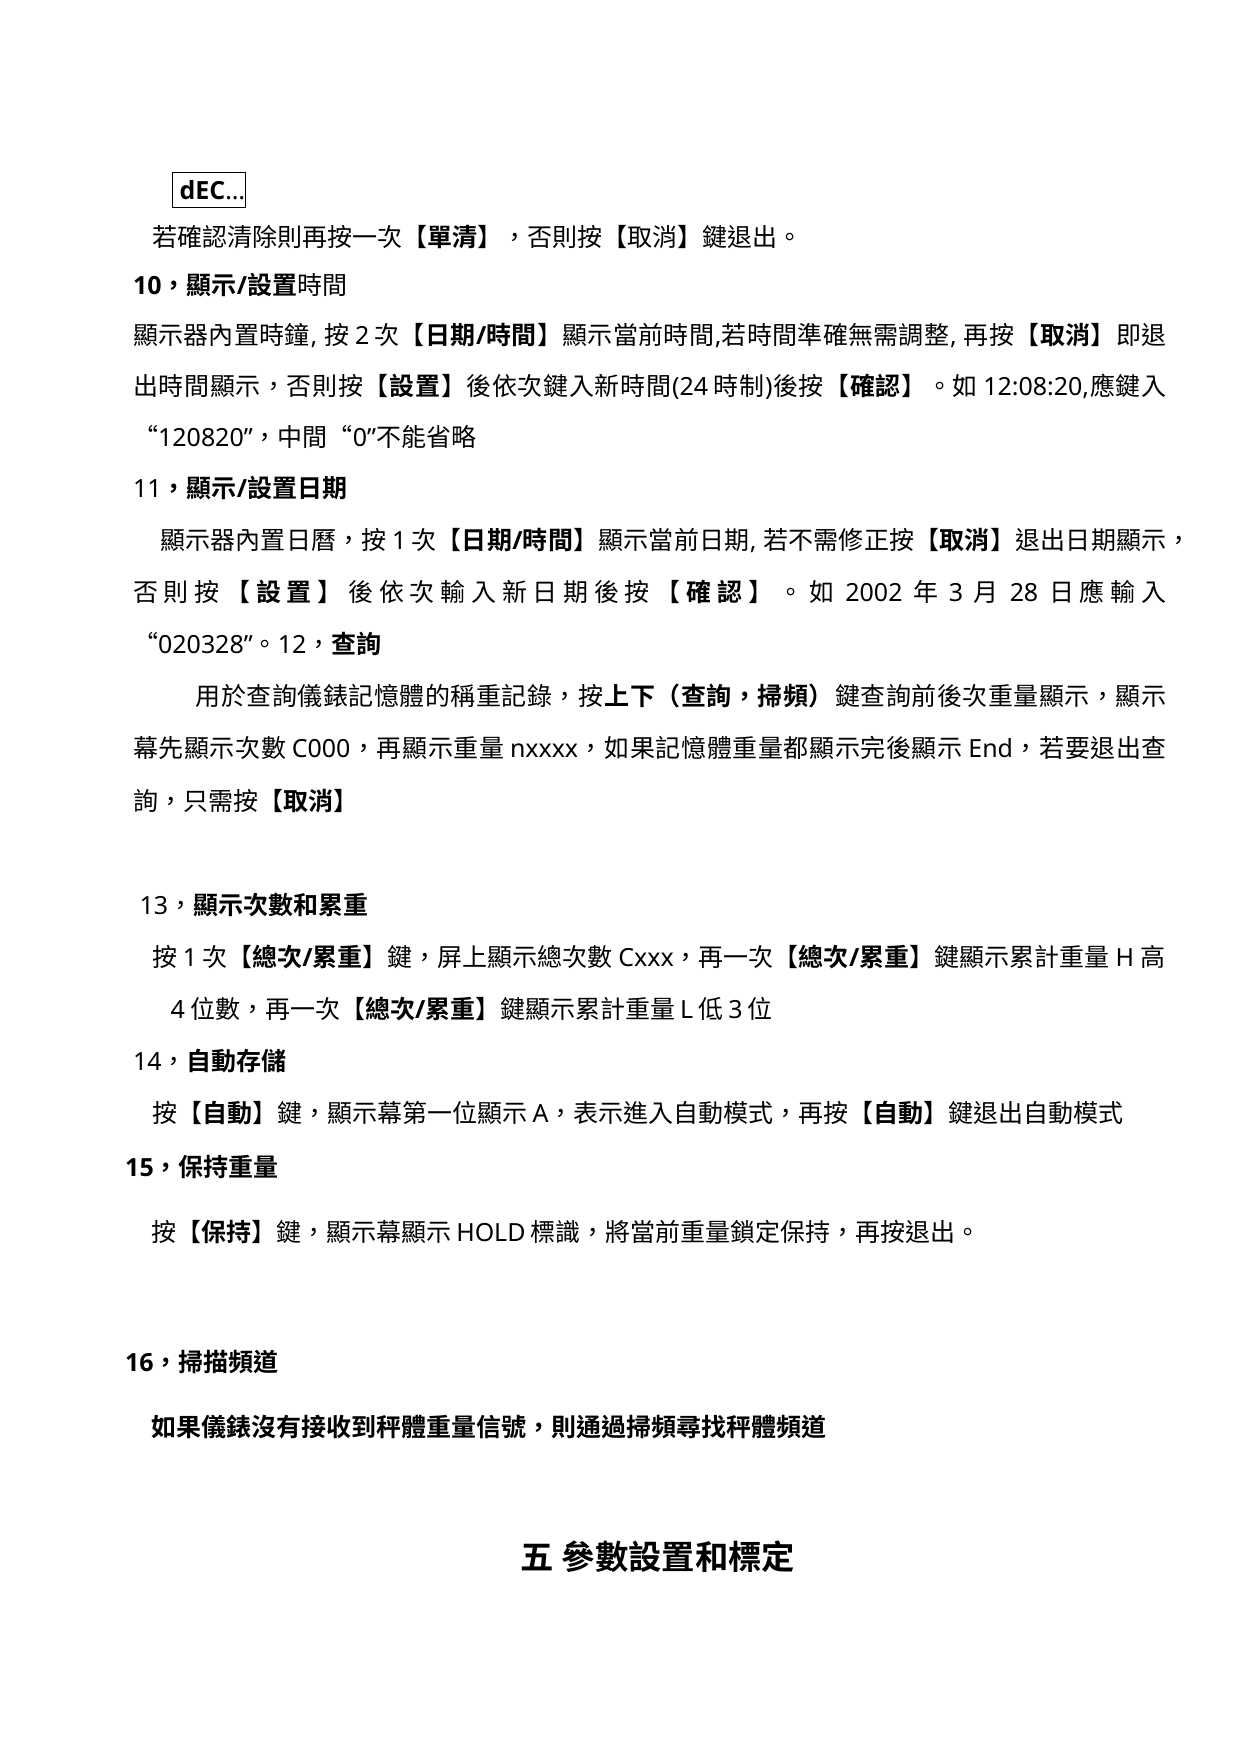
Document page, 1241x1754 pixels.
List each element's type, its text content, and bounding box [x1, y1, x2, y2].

text 10，顯示/設置時間 [133, 256, 1167, 304]
text 五 參數設置和標定 [2, 1523, 1167, 1588]
text 用於查詢儀錶記憶體的稱重記錄，按上下（查詢，掃頻）鍵查詢前後次重量顯示，顯示幕先顯示次數C000，再顯示重量nxxxx，如果記憶體重量都顯示完後顯示End，若要退出查詢，只需按【取消】 [133, 664, 1167, 820]
text 按【保持】鍵，顯示幕顯示HOLD標識，將當前重量鎖定保持，再按退出。 [2, 1198, 1167, 1263]
text 14，自動存儲 [133, 1029, 1167, 1081]
text 顯示器內置時鐘, 按2次【日期/時間】顯示當前時間,若時間準確無需調整, 再按【取消】即退出時間顯示，否則按【設置】後依次鍵入新時間(24時制)後按【確認】。如12:08:20,應鍵入“120820”，中間“0”不能省略 [133, 304, 1167, 457]
text 15，保持重量 [2, 1133, 1167, 1198]
text 若確認清除則再按一次【單清】，否則按【取消】鍵退出。 [133, 208, 1167, 256]
text 按1次【總次/累重】鍵，屏上顯示總次數Cxxx，再一次【總次/累重】鍵顯示累計重量 H 高4位數，再一次【總次/累重】鍵顯示累計重量L低3位 [133, 924, 1167, 1029]
text 顯示器內置日曆，按1次【日期/時間】顯示當前日期, 若不需修正按【取消】退出日期顯示，否則按【設置】後依次輸入新日期後按【確認】。如2002年3月28日應輸入“020328”。12，查詢 [133, 508, 1167, 664]
text dEC… [133, 162, 1167, 208]
text 如果儀錶沒有接收到秤體重量信號，則通過掃頻尋找秤體頻道 [2, 1393, 1167, 1458]
text 11，顯示/設置日期 [133, 457, 1167, 508]
text 按【自動】鍵，顯示幕第一位顯示A，表示進入自動模式，再按【自動】鍵退出自動模式 [133, 1081, 1167, 1133]
text 16，掃描頻道 [2, 1328, 1167, 1393]
text 13，顯示次數和累重 [133, 872, 1167, 924]
